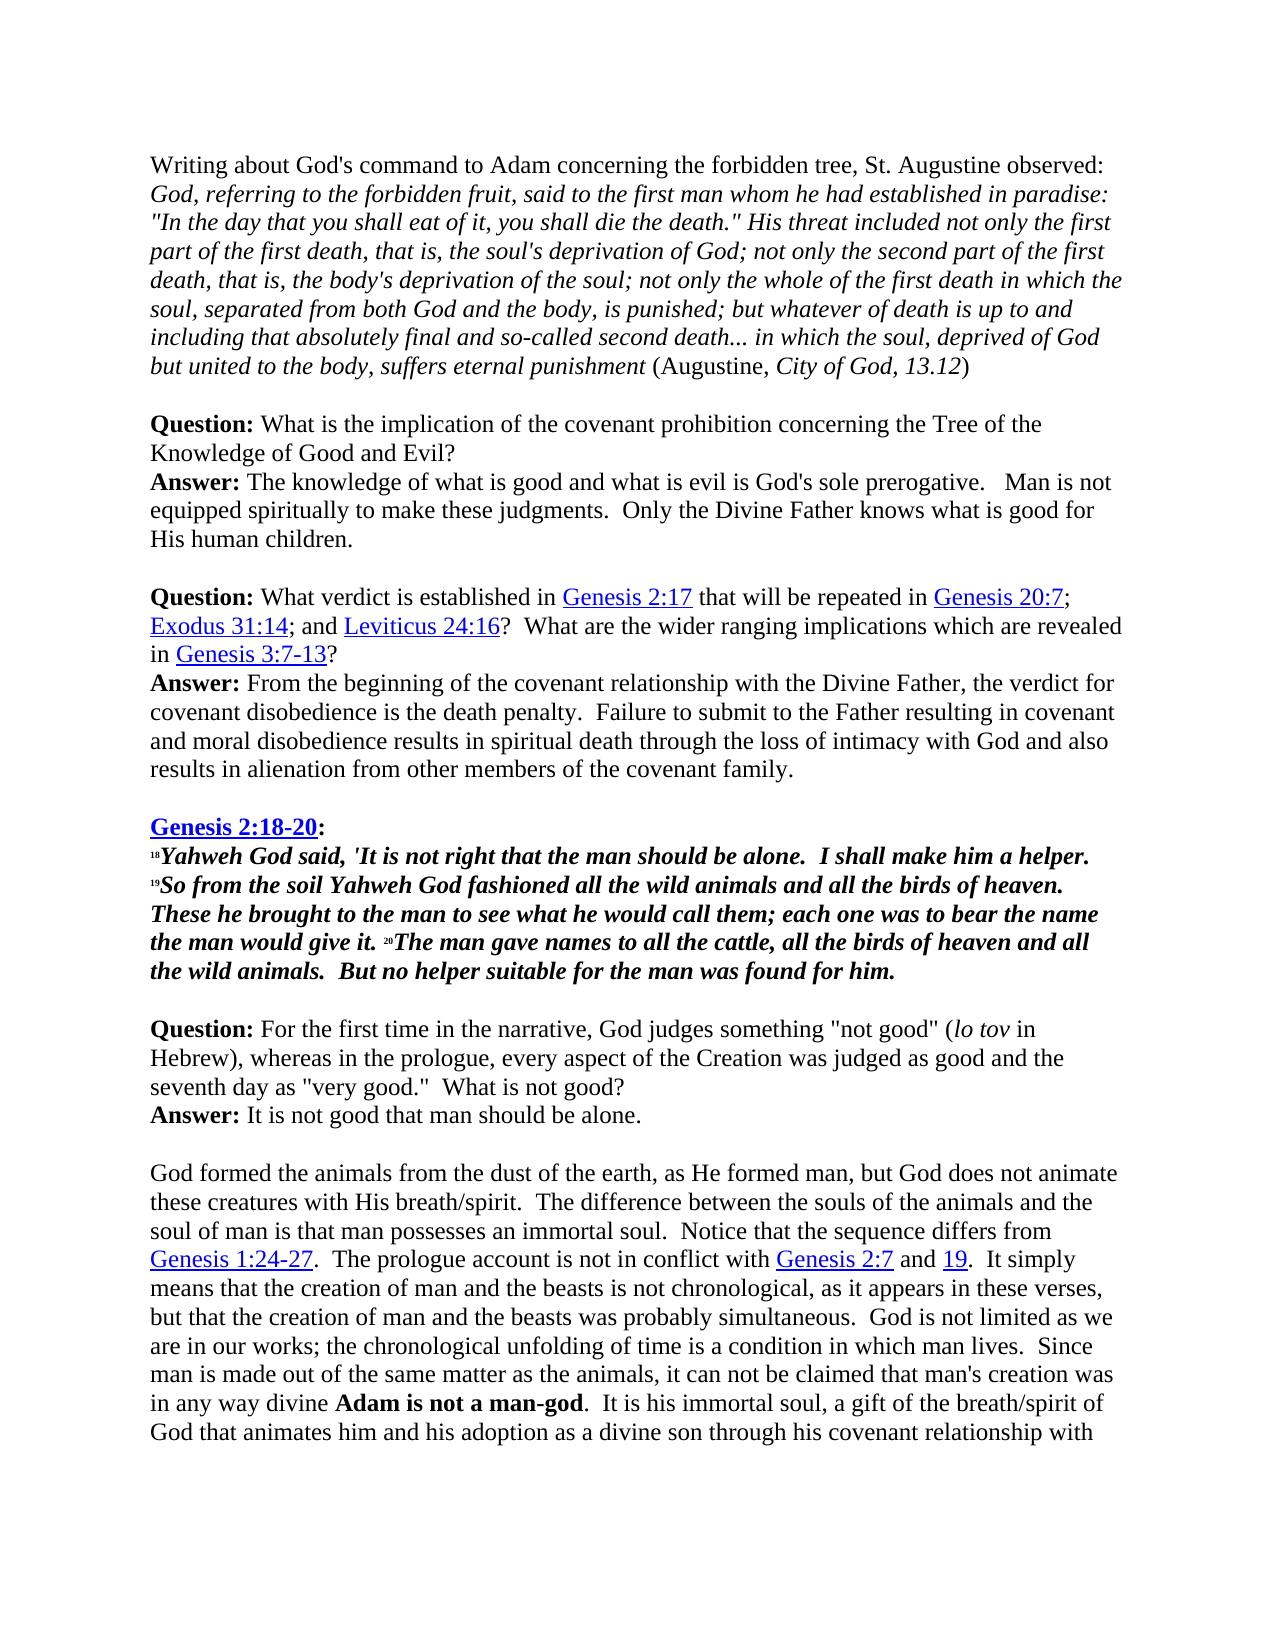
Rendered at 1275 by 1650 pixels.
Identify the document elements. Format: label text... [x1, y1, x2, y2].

text Question: What verdict is established in Genesis 2:17 that will be repeated in Genesis 20:7; Exodus 31:14; and Leviticus 24:16? What are the wider ranging implications which are revealed in Genesis 3:7-13? Answer: From the beginning of the covenant relationship with the Divine Father, the verdict for covenant disobedience is the death penalty. Failure to submit to the Father resulting in covenant and moral disobedience results in spiritual death through the loss of intimacy with God and also results in alienation from other members of the covenant family. [150, 582, 1125, 783]
text Writing about God's command to Adam concerning the forbidden tree, St. Augustine observed: God, referring to the forbidden fruit, said to the first man whom he had established in paradise: "In the day that you shall eat of it, you shall die the death." His threat included not only the first part of the first death, that is, the soul's deprivation of God; not only the second part of the first death, that is, the body's deprivation of the soul; not only the whole of the first death in which the soul, separated from both God and the body, is punished; but whatever of death is up to and including that absolutely final and so-called second death... in which the soul, deprived of God but united to the body, suffers eternal punishment (Augustine, City of God, 13.12) [150, 150, 1125, 380]
text Question: For the first time in the narrative, God judges something "not good" (lo tov in Hebrew), whereas in the prologue, every aspect of the Creation was judged as good and the seventh day as "very good." What is not good? Answer: It is not good that man should be alone. [150, 1014, 1125, 1129]
text Question: What is the implication of the covenant prohibition concerning the Tree of the Knowledge of Good and Evil? Answer: The knowledge of what is good and what is evil is God's sole prerogative. Man is not equipped spiritually to make these judgments. Only the Divine Father knows what is good for His human children. [150, 409, 1125, 553]
text Genesis 2:18-20: 18Yahweh God said, 'It is not right that the man should be alone. I shall make him a helper. 19So from the soil Yahweh God fashioned all the wild animals and all the birds of heaven. These he brought to the man to see what he would call them; each one was to bear the name the man would give it. 20The man gave names to all the cattle, all the birds of heaven and all the wild animals. But no helper suitable for the man was found for him. [150, 812, 1125, 985]
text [150, 1158, 1125, 1446]
